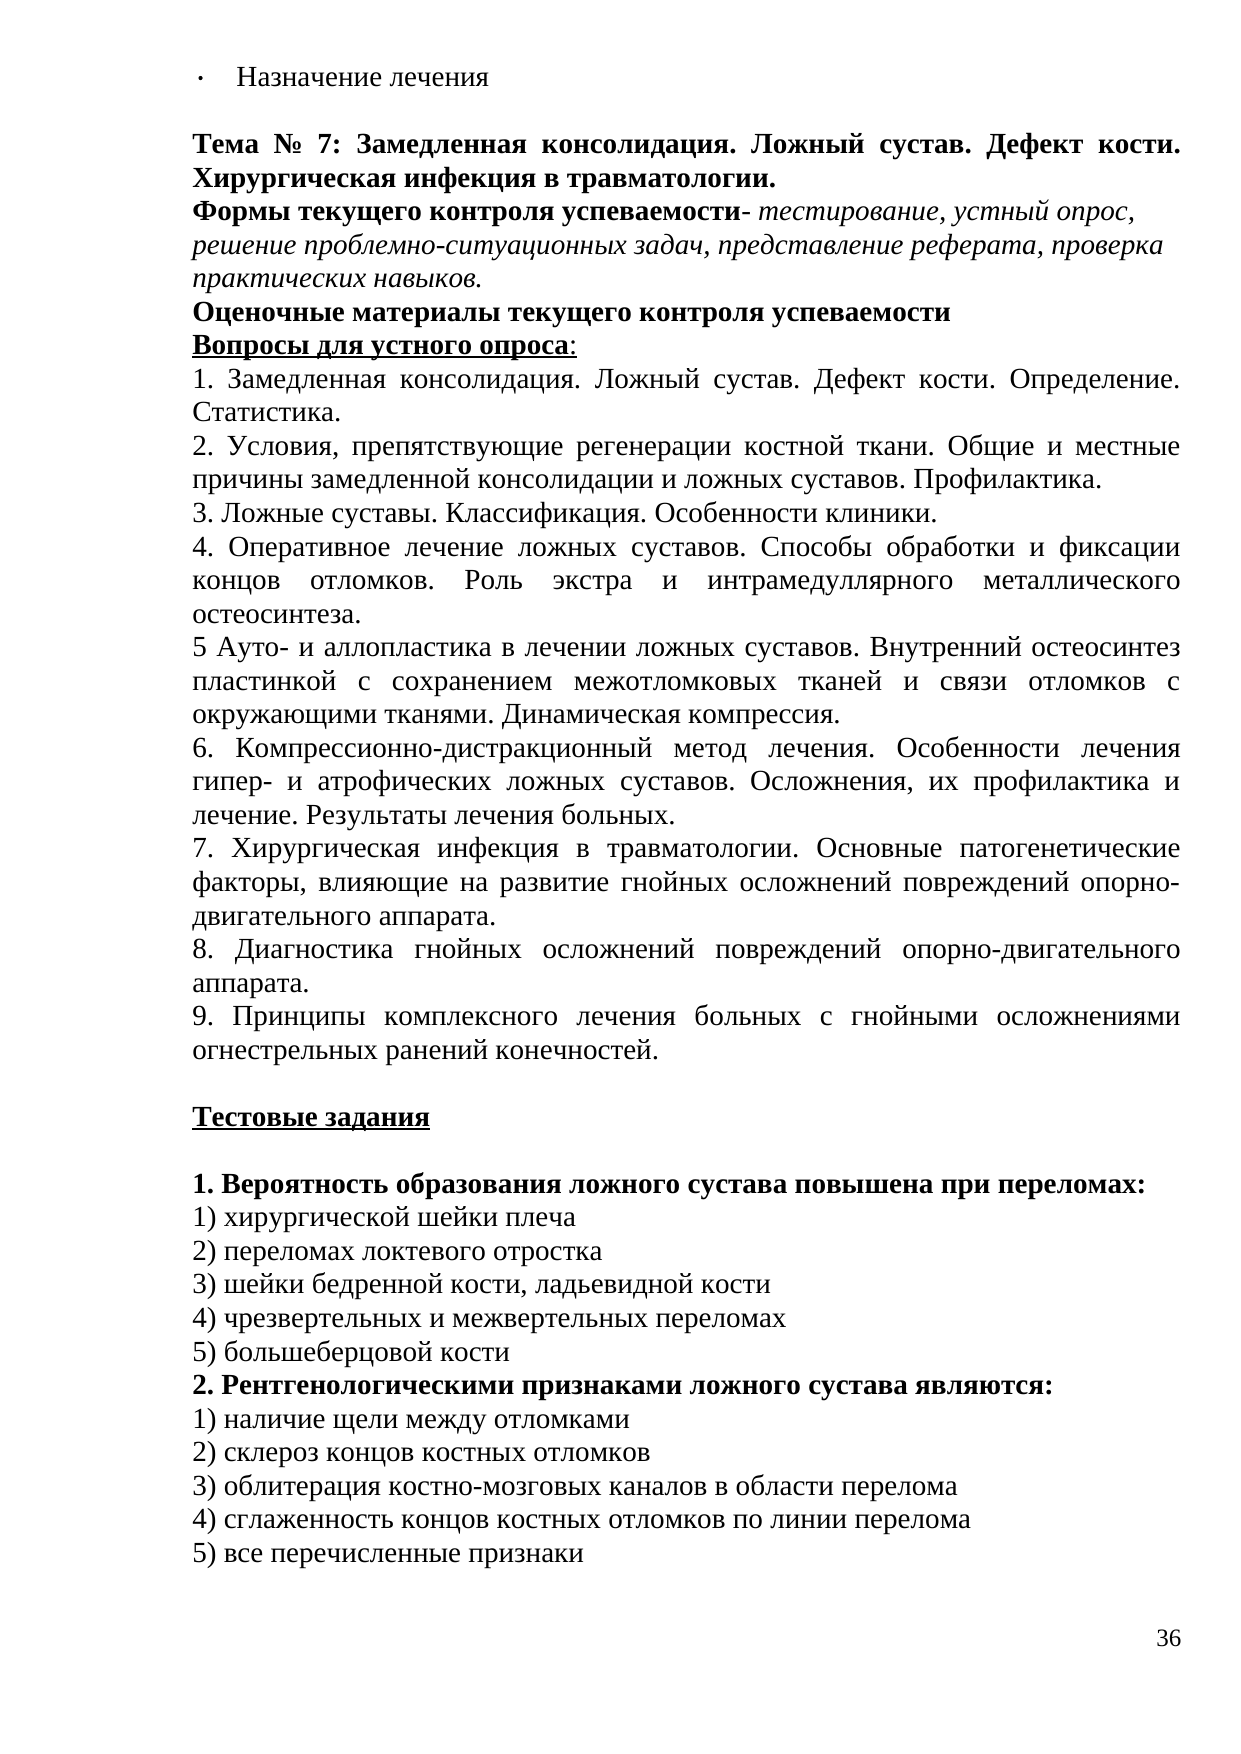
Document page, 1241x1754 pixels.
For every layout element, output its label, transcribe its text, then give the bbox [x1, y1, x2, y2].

text 4) сглаженность концов костных отломков по линии перелома [192, 1501, 1181, 1535]
text 2. Рентгенологическими признаками ложного сустава являются: [192, 1367, 1181, 1401]
text 3) шейки бедренной кости, ладьевидной кости [192, 1267, 1181, 1300]
text 4. Оперативное лечение ложных суставов. Способы обработки и фиксации концов отломков. Роль экстра и интрамедуллярного металлического остеосинтеза. [192, 529, 1181, 629]
list Назначение лечения [192, 59, 1181, 93]
text 1. Замедленная консолидация. Ложный сустав. Дефект кости. Определение. Статистика. [192, 361, 1181, 428]
text 4) чрезвертельных и межвертельных переломах [192, 1300, 1181, 1334]
text 7. Хирургическая инфекция в травматологии. Основные патогенетические факторы, влияющие на развитие гнойных осложнений повреждений опорно-двигательного аппарата. [192, 831, 1181, 931]
text 2) склероз концов костных отломков [192, 1434, 1181, 1468]
text 3) облитерация костно-мозговых каналов в области перелома [192, 1468, 1181, 1501]
text 6. Компрессионно-дистракционный метод лечения. Особенности лечения гипер- и атрофических ложных суставов. Осложнения, их профилактика и лечение. Результаты лечения больных. [192, 730, 1181, 831]
text Формы текущего контроля успеваемости- тестирование, устный опрос, решение проблемно-ситуационных задач, представление реферата, проверка практических навыков. [192, 193, 1181, 294]
text 1) наличие щели между отломками [192, 1401, 1181, 1434]
text 5 Ауто- и аллопластика в лечении ложных суставов. Внутренний остеосинтез пластинкой с сохранением межотломковых тканей и связи отломков с окружающими тканями. Динамическая компрессия. [192, 629, 1181, 730]
text Оценочные материалы текущего контроля успеваемости [192, 294, 1181, 327]
text 2) переломах локтевого отростка [192, 1233, 1181, 1267]
text 5) все перечисленные признаки [192, 1535, 1181, 1568]
text 5) большеберцовой кости [192, 1334, 1181, 1367]
text 3. Ложные суставы. Классификация. Особенности клиники. [192, 495, 1181, 529]
text Вопросы для устного опроса: [192, 327, 1181, 361]
text 1. Вероятность образования ложного сустава повышена при переломах: [192, 1166, 1181, 1199]
text Тестовые задания [192, 1099, 1181, 1132]
text 2. Условия, препятствующие регенерации костной ткани. Общие и местные причины замедленной консолидации и ложных суставов. Профилактика. [192, 428, 1181, 495]
text Тема № 7: Замедленная консолидация. Ложный сустав. Дефект кости. Хирургическая инфекция в травматологии. [192, 126, 1181, 193]
text 9. Принципы комплексного лечения больных с гнойными осложнениями огнестрельных ранений конечностей. [192, 998, 1181, 1065]
text 1) хирургической шейки плеча [192, 1199, 1181, 1233]
text 8. Диагностика гнойных осложнений повреждений опорно-двигательного аппарата. [192, 931, 1181, 998]
